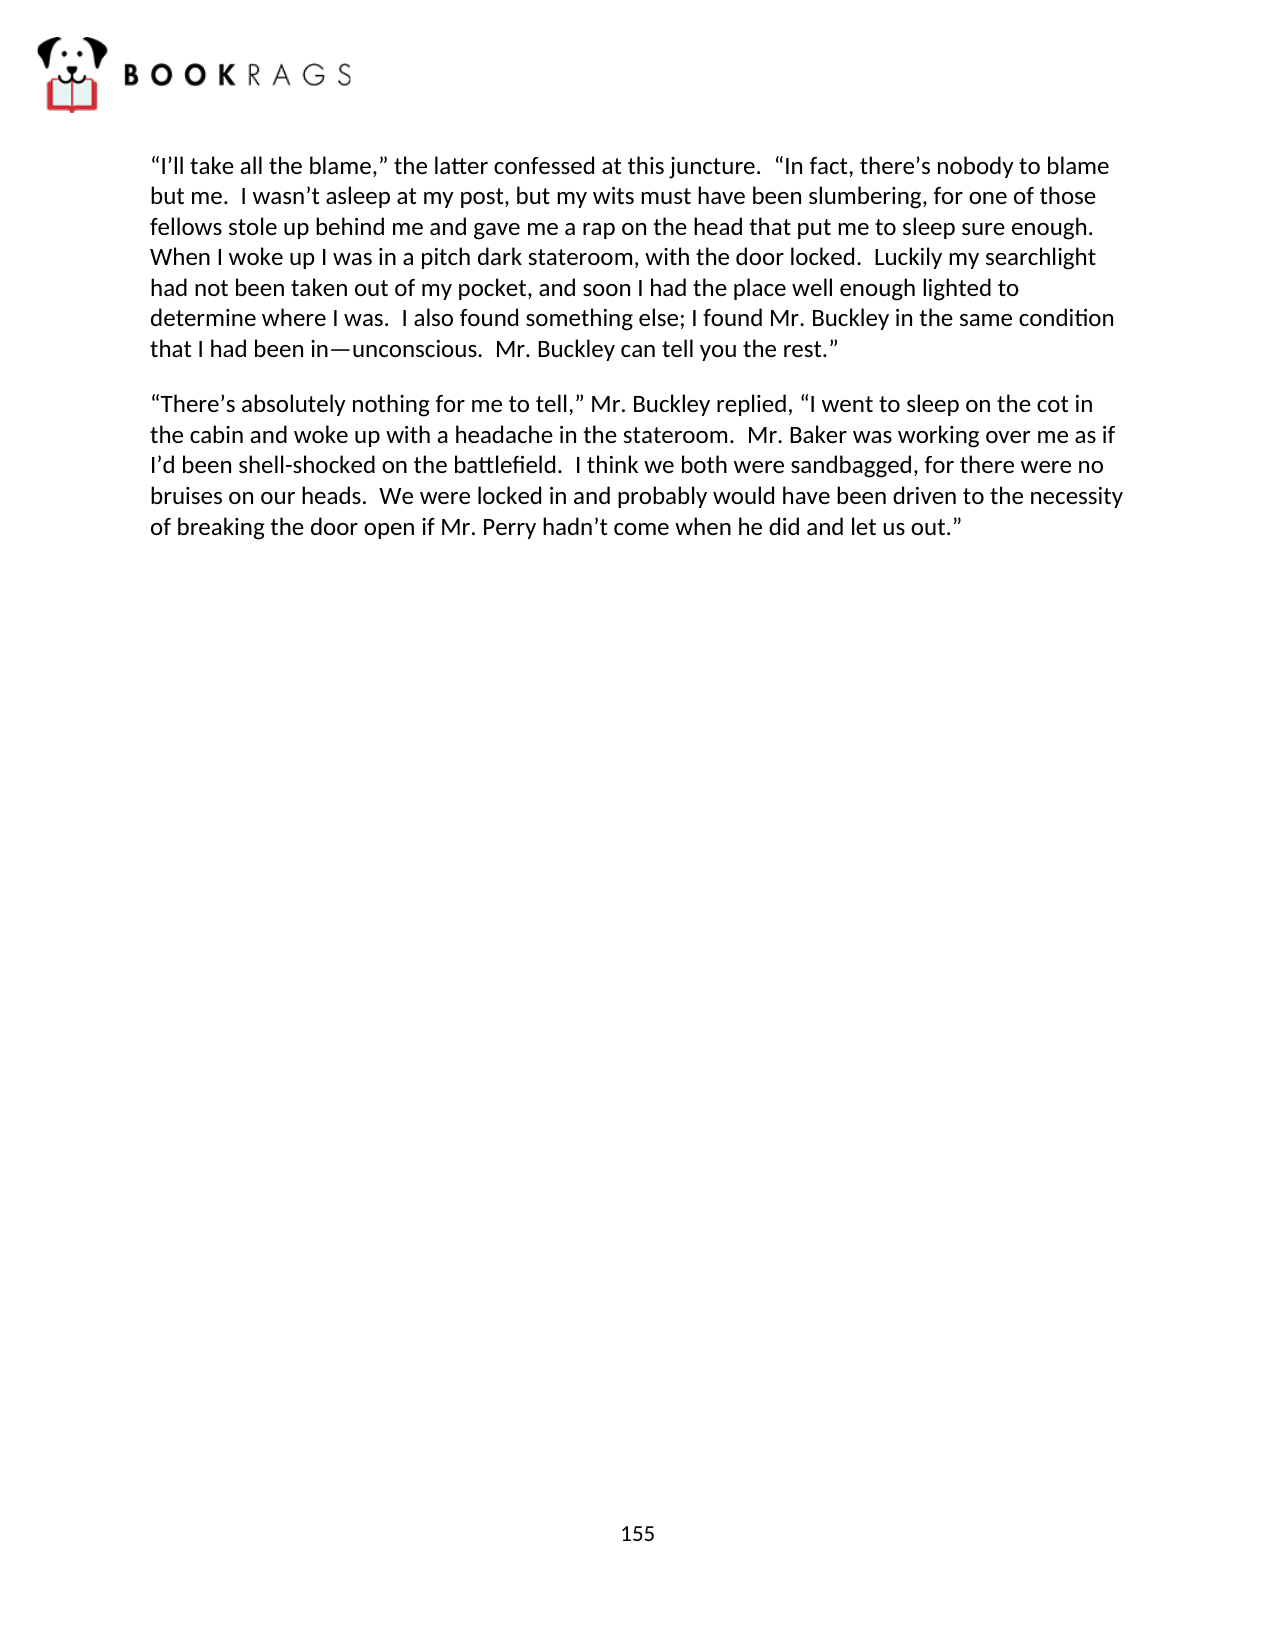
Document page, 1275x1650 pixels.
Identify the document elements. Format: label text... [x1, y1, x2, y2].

text “There’s absolutely nothing for me to tell,” Mr. Buckley replied, “I went to sleep on the cot in the cabin and woke up with a headache in the stateroom. Mr. Baker was working over me as if I’d been shell-shocked on the battlefield. I think we both were sandbagged, for there were no bruises on our heads. We were locked in and probably would have been driven to the necessity of breaking the door open if Mr. Perry hadn’t come when he did and let us out.” [150, 389, 1125, 541]
text “I’ll take all the blame,” the latter confessed at this juncture. “In fact, there’s nobody to blame but me. I wasn’t asleep at my post, but my wits must have been slumbering, for one of those fellows stole up behind me and gave me a rap on the head that put me to sleep sure enough. When I woke up I was in a pitch dark stateroom, with the door locked. Luckily my searchlight had not been taken out of my pocket, and soon I had the place well enough lighted to determine where I was. I also found something else; I found Mr. Buckley in the same condition that I had been in—­unconscious. Mr. Buckley can tell you the rest.” [150, 150, 1125, 364]
picture [37, 37, 351, 113]
